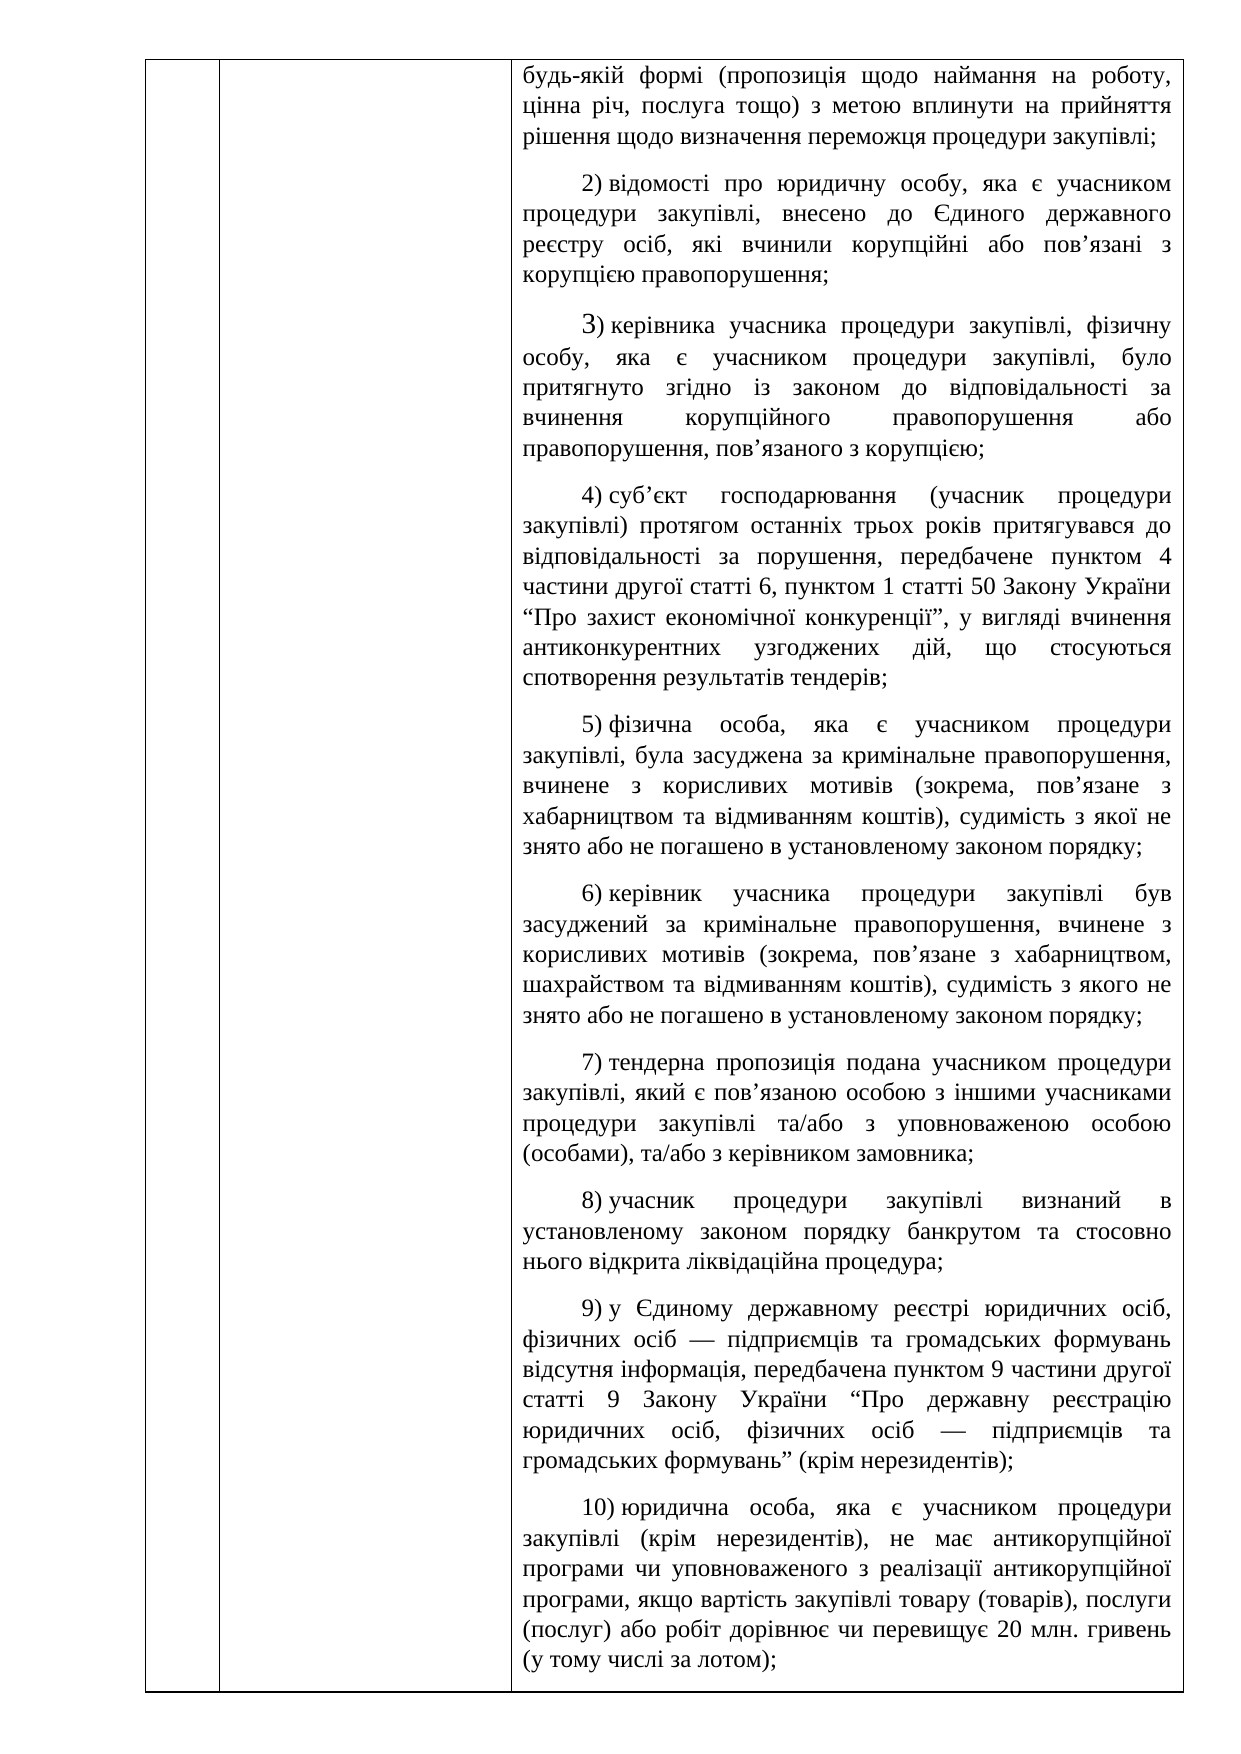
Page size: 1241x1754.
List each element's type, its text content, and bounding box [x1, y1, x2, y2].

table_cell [512, 60, 1183, 1691]
table_cell 5 [146, 60, 219, 1691]
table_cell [220, 60, 511, 1691]
